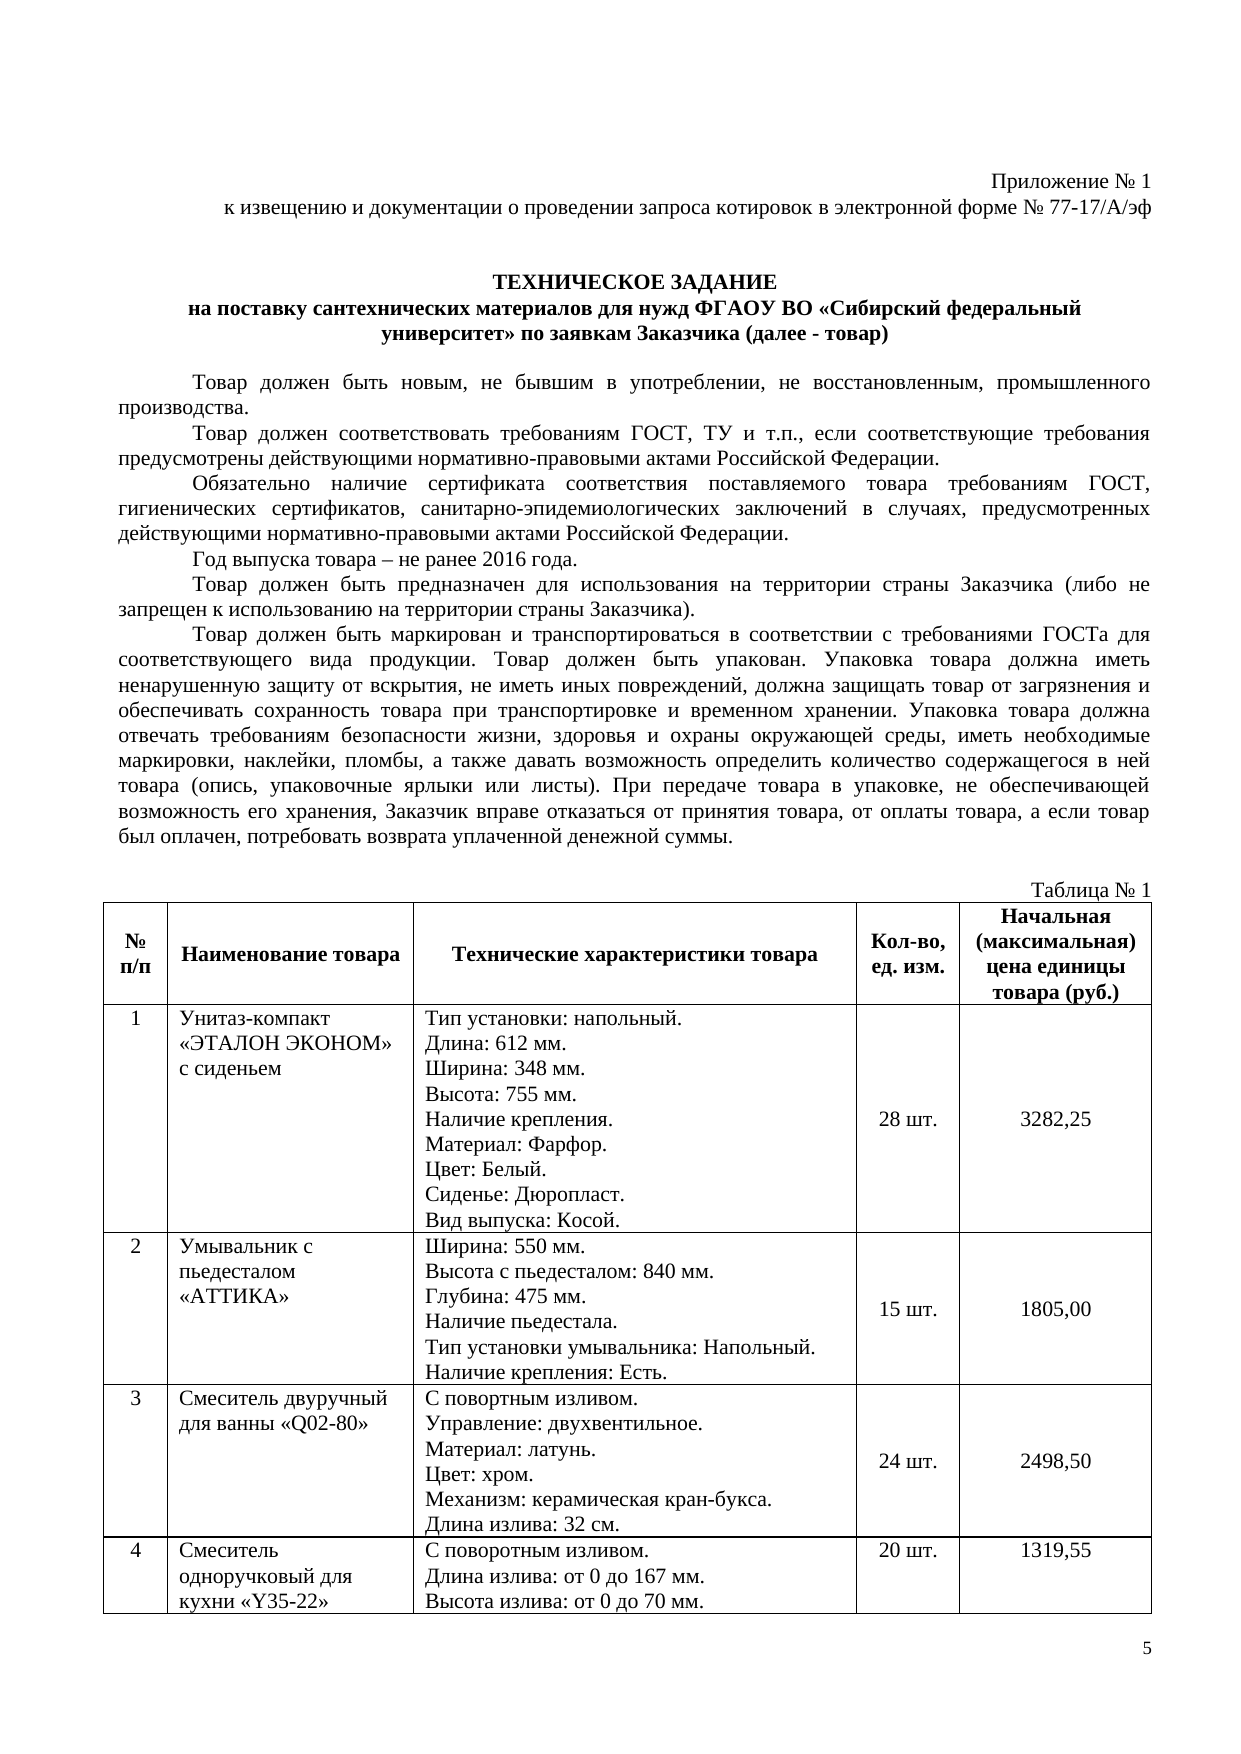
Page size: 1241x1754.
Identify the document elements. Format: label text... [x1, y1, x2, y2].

table_cell 1319,55 [960, 1538, 1151, 1613]
table_cell 2498,50 [960, 1385, 1151, 1536]
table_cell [168, 1538, 413, 1613]
table_cell 3282,25 [960, 1005, 1151, 1232]
text Товар должен быть новым, не бывшим в употреблении, не восстановленным, промышленного производства. [118, 369, 1152, 419]
table_cell 28 шт. [857, 1005, 959, 1232]
table_cell 3 [104, 1385, 167, 1536]
table_cell 1 [104, 1005, 167, 1232]
table_cell С повортным изливом. Управление: двухвентильное. Материал: латунь. Цвет: хром. Механизм: керамическая кран-букса. Длина излива: 32 см. [414, 1385, 856, 1536]
text Год выпуска товара – не ранее 2016 года. [118, 546, 1152, 571]
table_cell Унитаз-компакт «ЭТАЛОН ЭКОНОМ» с сиденьем [168, 1005, 413, 1232]
table_cell Тип установки: напольный. Длина: 612 мм. Ширина: 348 мм. Высота: 755 мм. Наличие крепления. Материал: Фарфор. Цвет: Белый. Сиденье: Дюропласт. Вид выпуска: Косой. [414, 1005, 856, 1232]
text Обязательно наличие сертификата соответствия поставляемого товара требованиям ГОСТ, гигиенических сертификатов, санитарно-эпидемиологических заключений в случаях, предусмотренных действующими нормативно-правовыми актами Российской Федерации. [118, 470, 1152, 546]
table_cell 24 шт. [857, 1385, 959, 1536]
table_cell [414, 1538, 856, 1613]
text Товар должен быть маркирован и транспортироваться в соответствии с требованиями ГОСТа для соответствующего вида продукции. Товар должен быть упакован. Упаковка товара должна иметь ненарушенную защиту от вскрытия, не иметь иных повреждений, должна защищать товар от загрязнения и обеспечивать сохранность товара при транспортировке и временном хранении. Упаковка товара должна отвечать требованиям безопасности жизни, здоровья и охраны окружающей среды, иметь необходимые маркировки, наклейки, пломбы, а также давать возможность определить количество содержащегося в ней товара (опись, упаковочные ярлыки или листы). При передаче товара в упаковке, не обеспечивающей возможность его хранения, Заказчик вправе отказаться от принятия товара, от оплаты товара, а если товар был оплачен, потребовать возврата уплаченной денежной суммы. [118, 621, 1152, 848]
table_header Технические характеристики товара [414, 903, 856, 1004]
table_header Наименование товара [168, 903, 413, 1004]
table_cell 1805,00 [960, 1233, 1151, 1384]
table_cell 15 шт. [857, 1233, 959, 1384]
text ТЕХНИЧЕСКОЕ ЗАДАНИЕ [118, 269, 1152, 294]
table_header Кол-во, ед. изм. [857, 903, 959, 1004]
table_header № п/п [104, 903, 167, 1004]
text Товар должен соответствовать требованиям ГОСТ, ТУ и т.п., если соответствующие требования предусмотрены действующими нормативно-правовыми актами Российской Федерации. [118, 419, 1152, 470]
subtitle на поставку сантехнических материалов для нужд ФГАОУ ВО «Сибирский федеральный университет» по заявкам Заказчика (далее - товар) [118, 294, 1152, 345]
table_cell Смеситель двуручный для ванны «Q02-80» [168, 1385, 413, 1536]
table_header Начальная (максимальная) цена единицы товара (руб.) [960, 903, 1151, 1004]
table_cell 2 [104, 1233, 167, 1384]
text к извещению и документации о проведении запроса котировок в электронной форме № 77-17/А/эф [118, 194, 1152, 219]
text Приложение № 1 [118, 168, 1152, 194]
text Товар должен быть предназначен для использования на территории страны Заказчика (либо не запрещен к использованию на территории страны Заказчика). [118, 571, 1152, 621]
text Таблица № 1 [118, 877, 1152, 902]
table_cell 20 шт. [857, 1538, 959, 1613]
table_cell 4 [104, 1538, 167, 1613]
table_cell Ширина: 550 мм. Высота с пьедесталом: 840 мм. Глубина: 475 мм. Наличие пьедестала. Тип установки умывальника: Напольный. Наличие крепления: Есть. [414, 1233, 856, 1384]
table_cell Умывальник с пьедесталом «АТТИКА» [168, 1233, 413, 1384]
